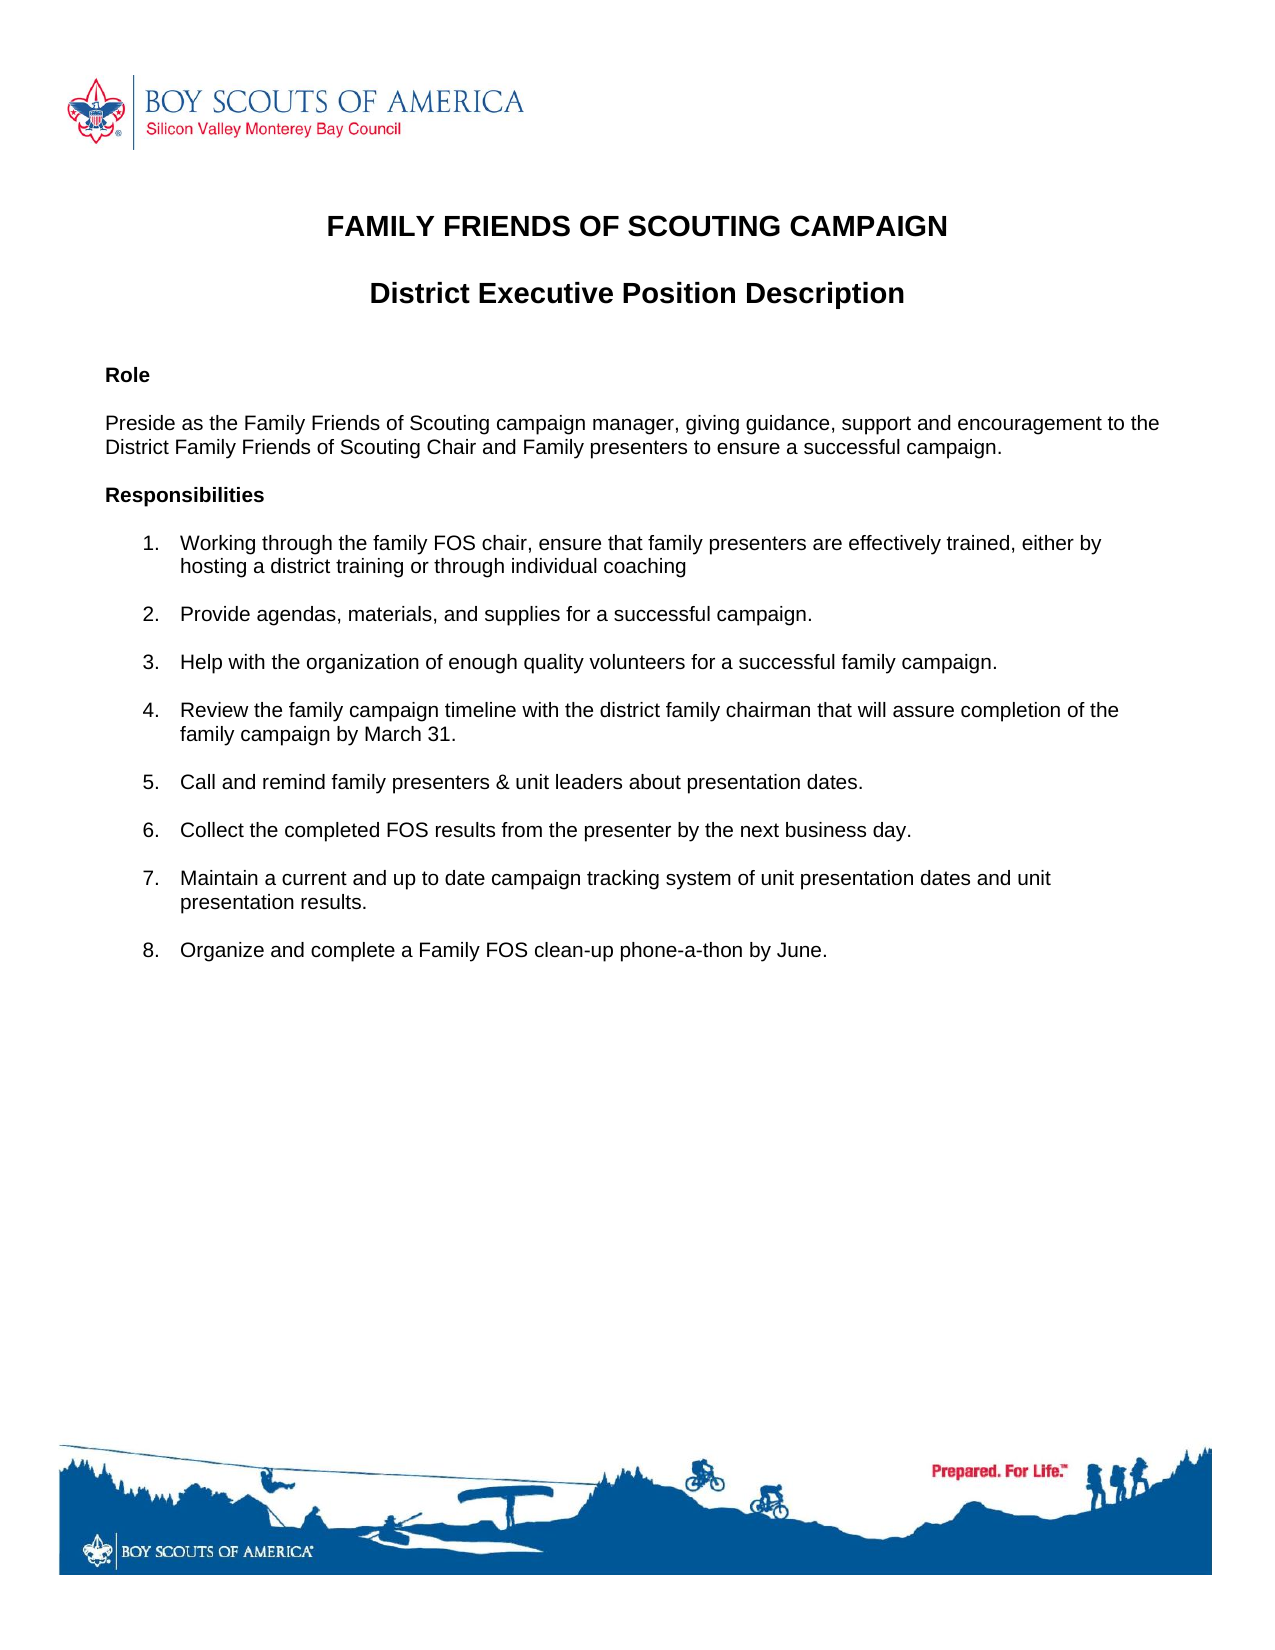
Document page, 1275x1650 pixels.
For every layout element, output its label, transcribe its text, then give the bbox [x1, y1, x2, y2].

text FAMILY FRIENDS OF SCOUTING CAMPAIGN [105, 209, 1170, 243]
picture [58, 1435, 1212, 1575]
text Preside as the Family Friends of Scouting campaign manager, giving guidance, support and encouragement to the District Family Friends of Scouting Chair and Family presenters to ensure a successful campaign. [105, 411, 1170, 458]
list Working through the family FOS chair, ensure that family presenters are effectively trained, either by hosting a district training or through individual coaching [142, 530, 1170, 578]
text Responsibilities [105, 482, 1170, 506]
list Review the family campaign timeline with the district family chairman that will assure completion of the family campaign by March 31. [142, 698, 1170, 746]
list Provide agendas, materials, and supplies for a successful campaign. [142, 602, 1170, 626]
picture [67, 75, 524, 150]
list Collect the completed FOS results from the presenter by the next business day. [142, 818, 1170, 842]
text Role [105, 363, 1170, 387]
list Organize and complete a Family FOS clean-up phone-a-thon by June. [142, 938, 1170, 962]
list Maintain a current and up to date campaign tracking system of unit presentation dates and unit presentation results. [142, 866, 1170, 914]
list Call and remind family presenters & unit leaders about presentation dates. [142, 770, 1170, 794]
list Help with the organization of enough quality volunteers for a successful family campaign. [142, 650, 1170, 674]
text District Executive Position Description [105, 276, 1170, 310]
